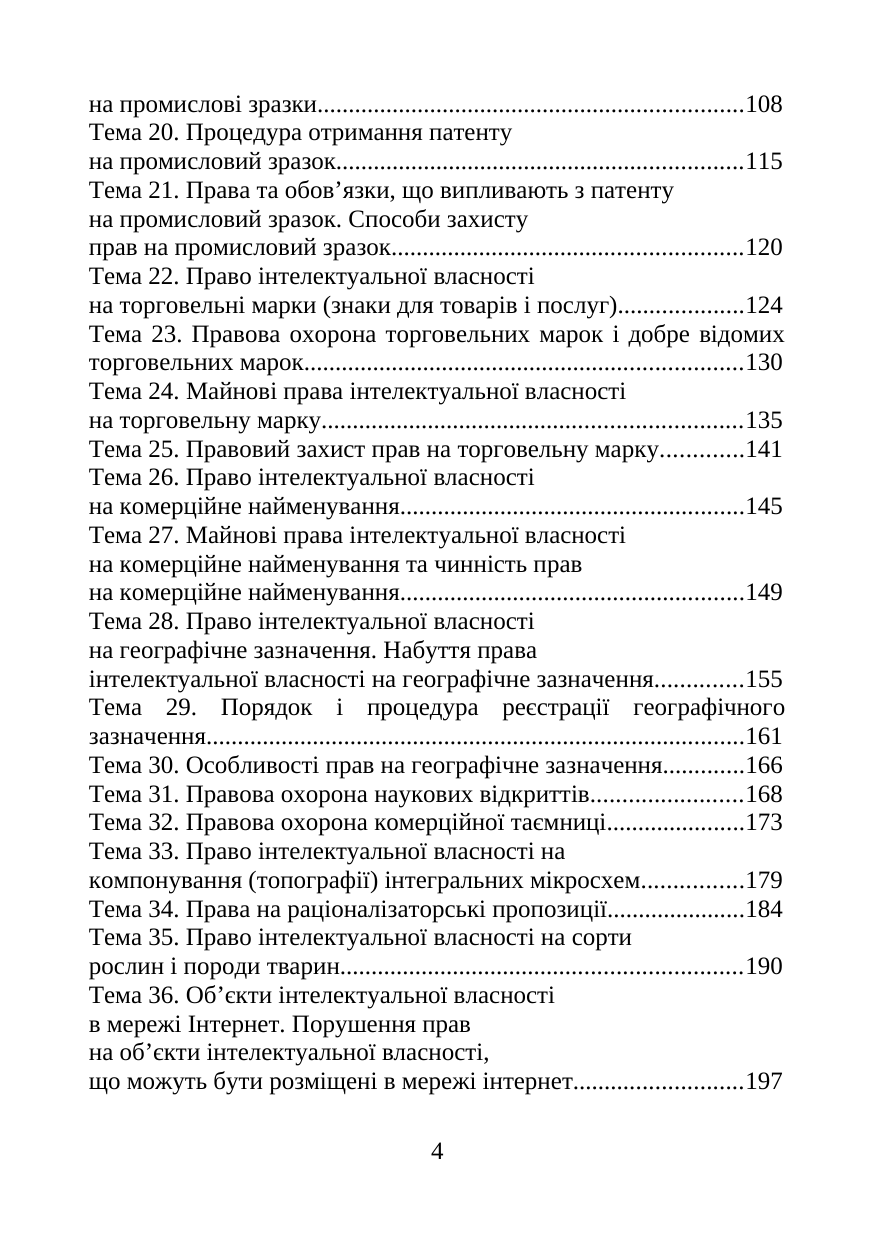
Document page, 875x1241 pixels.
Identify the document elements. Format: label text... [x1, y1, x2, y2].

text на комерційне найменування та чинність прав [89, 549, 785, 577]
text Тема 28. Право інтелектуальної власності [89, 606, 785, 635]
text Тема 36. Об’єкти інтелектуальної власності [89, 980, 785, 1009]
text в мережі Інтернет. Порушення прав [89, 1009, 785, 1037]
text Тема 20. Процедура отримання патенту [89, 117, 785, 146]
text на географічне зазначення. Набуття права [89, 635, 785, 664]
text на промислові зразки 108 [89, 89, 785, 117]
text рослин і породи тварин 190 [89, 951, 785, 980]
text на промисловий зразок 115 [89, 146, 785, 175]
text Тема 35. Право інтелектуальної власності на сорти [89, 922, 785, 951]
text Тема 26. Право інтелектуальної власності [89, 462, 785, 491]
text на промисловий зразок. Способи захисту [89, 204, 785, 232]
text Тема 33. Право інтелектуальної власності на [89, 836, 785, 865]
text на об’єкти інтелектуальної власності, [89, 1037, 785, 1066]
text Тема 27. Майнові права інтелектуальної власності [89, 520, 785, 549]
text прав на промисловий зразок 120 [89, 232, 785, 261]
text Тема 22. Право інтелектуальної власності [89, 261, 785, 290]
text Тема 32. Правова охорона комерційної таємниці 173 [89, 807, 785, 836]
text Тема 21. Права та обов’язки, що випливають з патенту [89, 175, 785, 204]
text на торговельні марки (знаки для товарів і послуг). 124 [89, 290, 785, 319]
text Тема 25. Правовий захист прав на торговельну марку 141 [89, 434, 785, 462]
text Тема 34. Права на раціоналізаторські пропозиції 184 [89, 894, 785, 922]
text Тема 31. Правова охорона наукових відкриттів 168 [89, 779, 785, 807]
text Тема 24. Майнові права інтелектуальної власності [89, 376, 785, 405]
text Тема 29. Порядок і процедура реєстрації географічного зазначення 161 [89, 692, 785, 750]
text Тема 30. Особливості прав на географічне зазначення 166 [89, 750, 785, 779]
text на комерційне найменування 149 [89, 577, 785, 606]
text інтелектуальної власності на географічне зазначення 155 [89, 664, 785, 692]
text на комерційне найменування 145 [89, 491, 785, 520]
text на торговельну марку 135 [89, 405, 785, 434]
text що можуть бути розміщені в мережі інтернет 197 [89, 1066, 785, 1095]
text компонування (топографії) інтегральних мікросхем 179 [89, 865, 785, 894]
text Тема 23. Правова охорона торговельних марок і добре відомих торговельних марок 130 [89, 319, 785, 376]
